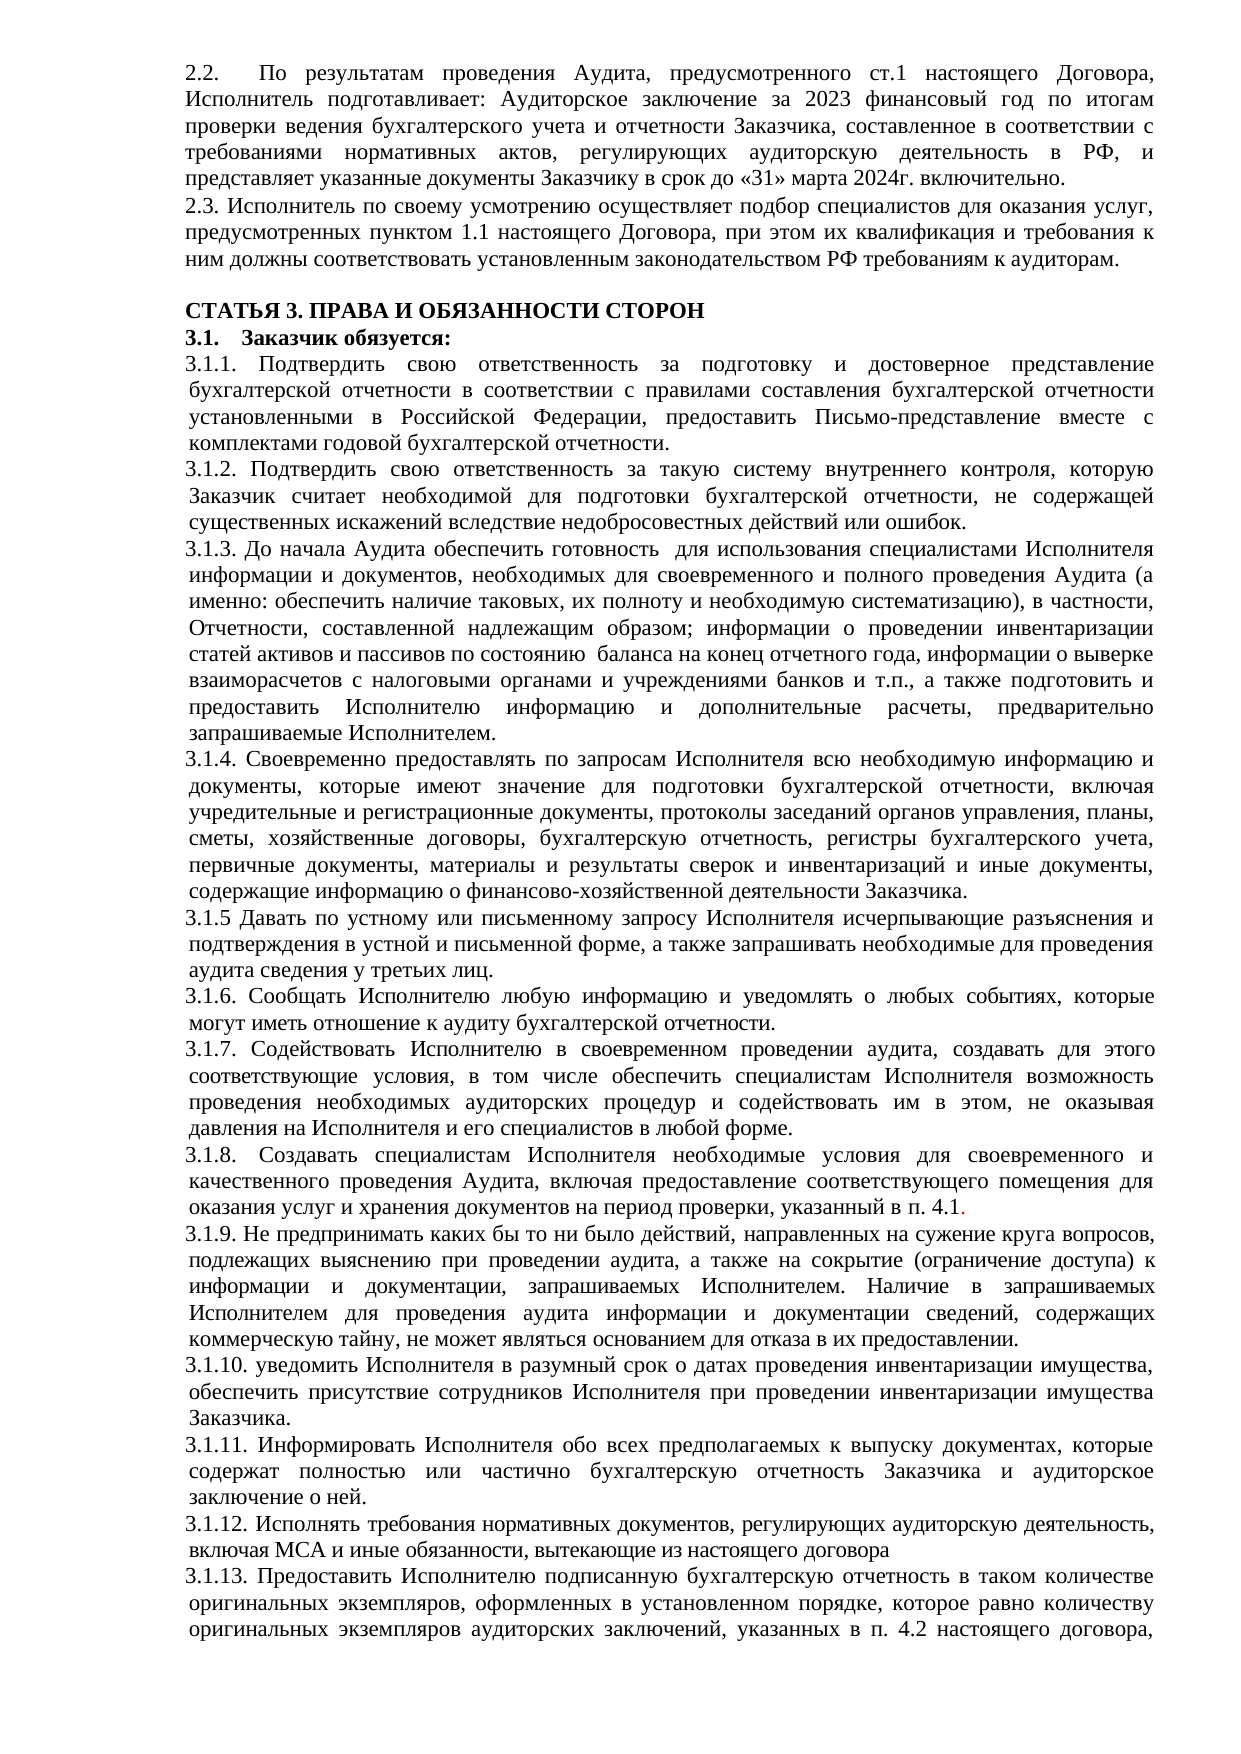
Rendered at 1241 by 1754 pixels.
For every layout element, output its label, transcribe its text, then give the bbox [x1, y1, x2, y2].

table_cell 3.1.6. Сообщать Исполнителю любую информацию и уведомлять о любых событиях, которые могут иметь отношение к аудиту бухгалтерской отчетности. [174, 983, 1167, 1035]
table_cell 3.1.9. Не предпринимать каких бы то ни было действий, направленных на сужение круга вопросов, подлежащих выяснению при проведении аудита, а также на сокрытие (ограничение доступа) к информации и документации, запрашиваемых Исполнителем. Наличие в запрашиваемых Исполнителем для проведения аудита информации и документации сведений, содержащих коммерческую тайну, не может являться основанием для отказа в их предоставлении. [174, 1220, 1167, 1352]
table_cell 3.1.1. Подтвердить свою ответственность за подготовку и достоверное представление бухгалтерской отчетности в соответствии с правилами составления бухгалтерской отчетности установленными в Российской Федерации, предоставить Письмо-представление вместе с комплектами годовой бухгалтерской отчетности. [174, 350, 1167, 456]
table_cell 3.1.5 Давать по устному или письменному запросу Исполнителя исчерпывающие разъяснения и подтверждения в устной и письменной форме, а также запрашивать необходимые для проведения аудита сведения у третьих лиц. [174, 904, 1167, 983]
table_cell 3.1.2. Подтвердить свою ответственность за такую систему внутреннего контроля, которую Заказчик считает необходимой для подготовки бухгалтерской отчетности, не содержащей существенных искажений вследствие недобросовестных действий или ошибок. [174, 456, 1167, 534]
table_cell 3.1.4. Своевременно предоставлять по запросам Исполнителя всю необходимую информацию и документы, которые имеют значение для подготовки бухгалтерской отчетности, включая учредительные и регистрационные документы, протоколы заседаний органов управления, планы, сметы, хозяйственные договоры, бухгалтерскую отчетность, регистры бухгалтерского учета, первичные документы, материалы и результаты сверок и инвентаризаций и иные документы, содержащие информацию о финансово-хозяйственной деятельности Заказчика. [174, 745, 1167, 903]
table_cell 3.1.12. Исполнять требования нормативных документов, регулирующих аудиторскую деятельность, включая МСА и иные обязанности, вытекающие из настоящего договора [174, 1510, 1167, 1562]
table_cell 3.1.7. Содействовать Исполнителю в своевременном проведении аудита, создавать для этого соответствующие условия, в том числе обеспечить специалистам Исполнителя возможность проведения необходимых аудиторских процедур и содействовать им в этом, не оказывая давления на Исполнителя и его специалистов в любой форме. [174, 1035, 1167, 1141]
table_cell 3.1. Заказчик обязуется: [174, 324, 1167, 350]
table_cell СТАТЬЯ 3. ПРАВА И ОБЯЗАННОСТИ СТОРОН [174, 298, 1167, 324]
table_cell 3.1.8. Создавать специалистам Исполнителя необходимые условия для своевременного и качественного проведения Аудита, включая предоставление соответствующего помещения для оказания услуг и хранения документов на период проверки, указанный в п. 4.1. [174, 1141, 1167, 1220]
table_cell 3.1.10. уведомить Исполнителя в разумный срок о датах проведения инвентаризации имущества, обеспечить присутствие сотрудников Исполнителя при проведении инвентаризации имущества Заказчика. [174, 1352, 1167, 1431]
table_cell 3.1.3. До начала Аудита обеспечить готовность для использования специалистами Исполнителя информации и документов, необходимых для своевременного и полного проведения Аудита (а именно: обеспечить наличие таковых, их полноту и необходимую систематизацию), в частности, Отчетности, составленной надлежащим образом; информации о проведении инвентаризации статей активов и пассивов по состоянию баланса на конец отчетного года, информации о выверке взаиморасчетов с налоговыми органами и учреждениями банков и т.п., а также подготовить и предоставить Исполнителю информацию и дополнительные расчеты, предварительно запрашиваемые Исполнителем. [174, 535, 1167, 745]
table_cell 2.2. По результатам проведения Аудита, предусмотренного ст.1 настоящего Договора, Исполнитель подготавливает: Аудиторское заключение за 2023 финансовый год по итогам проверки ведения бухгалтерского учета и отчетности Заказчика, составленное в соответствии с требованиями нормативных актов, регулирующих аудиторскую деятельность в РФ, и представляет указанные документы Заказчику в срок до «31» марта 2024г. включительно. [174, 59, 1167, 192]
table_cell 2.3. Исполнитель по своему усмотрению осуществляет подбор специалистов для оказания услуг, предусмотренных пунктом 1.1 настоящего Договора, при этом их квалификация и требования к ним должны соответствовать установленным законодательством РФ требованиям к аудиторам. [174, 192, 1167, 297]
table_cell 3.1.11. Информировать Исполнителя обо всех предполагаемых к выпуску документах, которые содержат полностью или частично бухгалтерскую отчетность Заказчика и аудиторское заключение о ней. [174, 1431, 1167, 1510]
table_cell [174, 1563, 1167, 1641]
